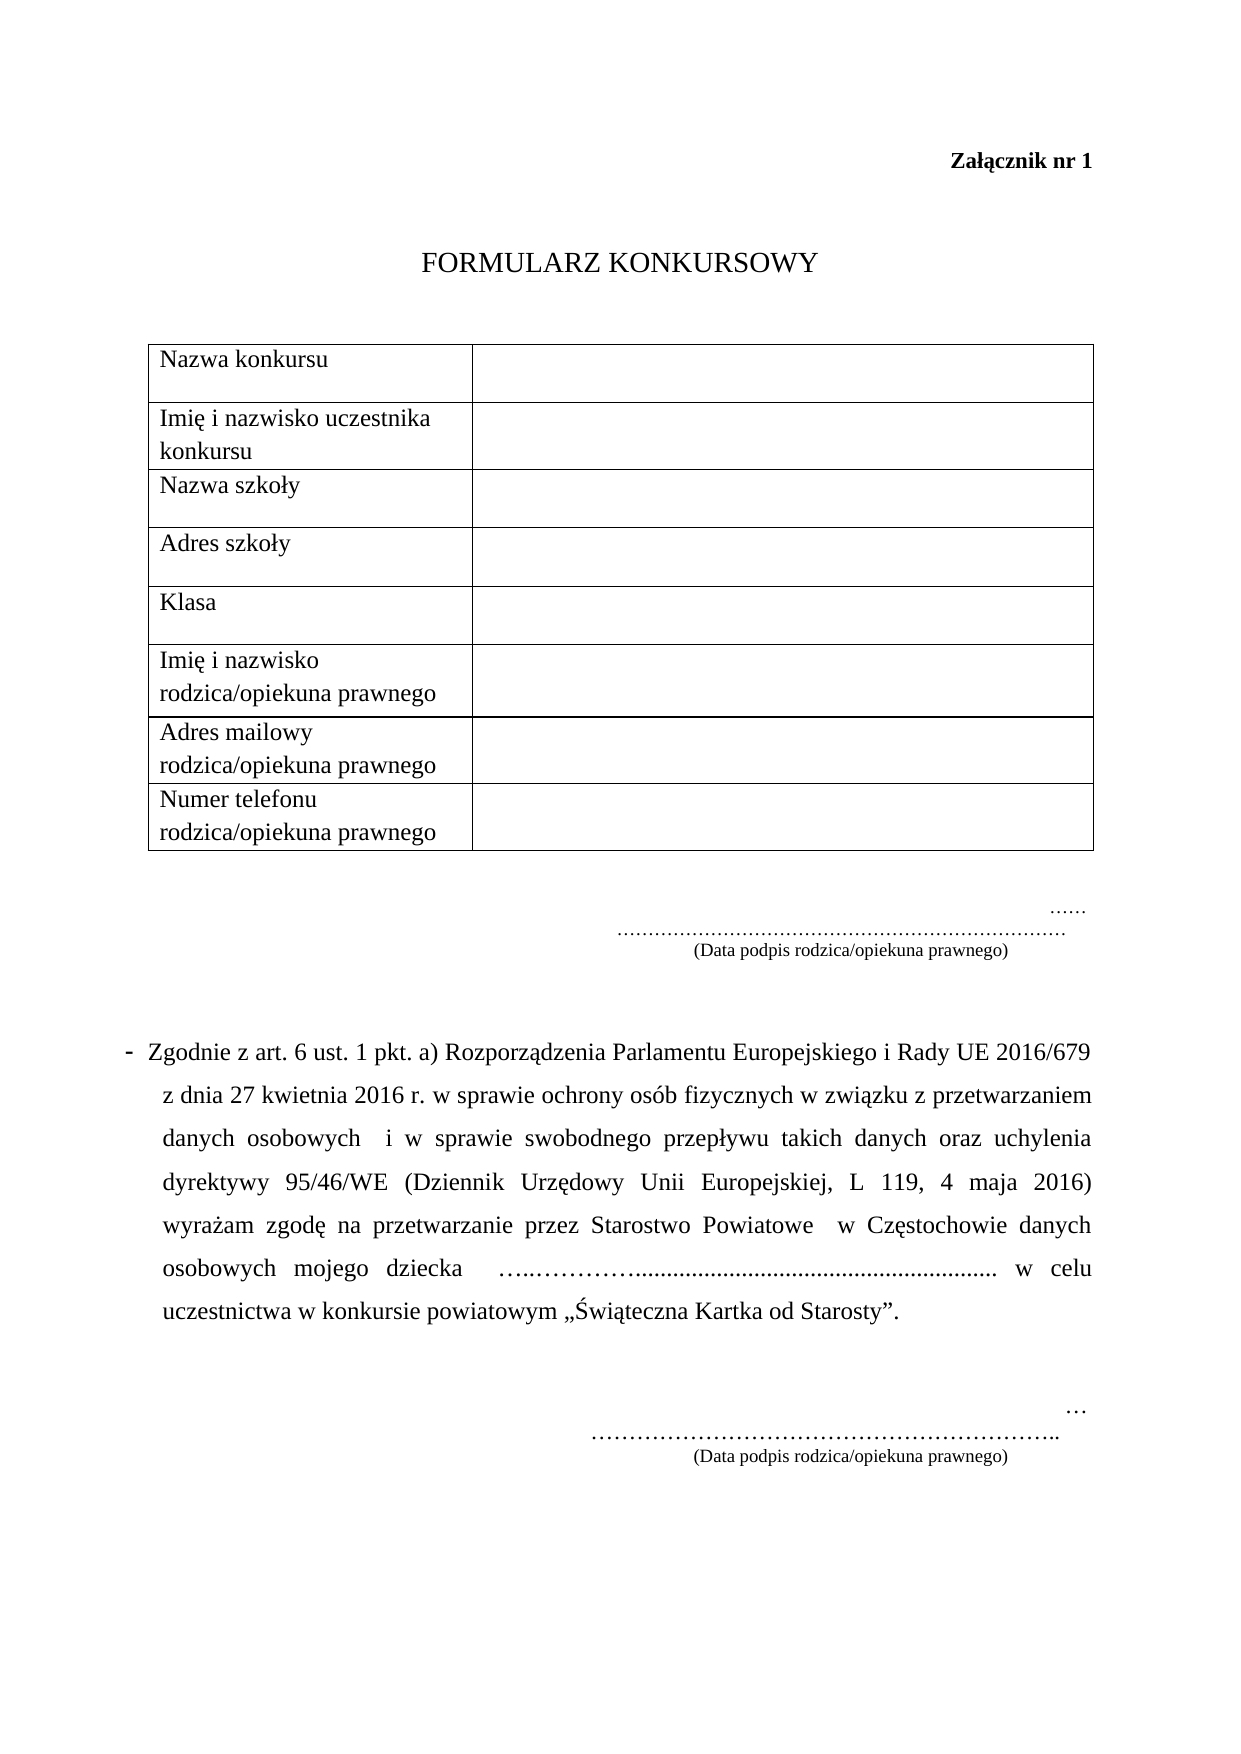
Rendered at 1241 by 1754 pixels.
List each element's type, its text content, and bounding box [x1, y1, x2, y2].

text FORMULARZ KONKURSOWY [148, 246, 1093, 279]
text (Data podpis rodzica/opiekuna prawnego) [148, 1444, 1093, 1495]
table_cell Klasa [149, 587, 472, 644]
table_cell Adres szkoły [149, 528, 472, 586]
text (Data podpis rodzica/opiekuna prawnego) [148, 939, 1093, 961]
table_cell Nazwa szkoły [149, 470, 472, 527]
list Zgodnie z art. 6 ust. 1 pkt. a) Rozporządzenia Parlamentu Europejskiego i Rady UE 2016/679 z dnia 27 kwietnia 2016 r. w sprawie ochrony osób fizycznych w związku z przetwarzaniem danych osobowych i w sprawie swobodnego przepływu takich danych oraz uchylenia dyrektywy 95/46/WE (Dziennik Urzędowy Unii Europejskiej, L 119, 4 maja 2016) wyrażam zgodę na przetwarzanie przez Starostwo Powiatowe w Częstochowie danych osobowych mojego dziecka …..………….......................................................... w celu uczestnictwa w konkursie powiatowym „Świąteczna Kartka od Starosty”. [125, 1037, 1093, 1325]
table_cell [473, 718, 1093, 783]
table_cell [473, 403, 1093, 469]
table_cell [473, 528, 1093, 586]
table_cell Imię i nazwisko rodzica/opiekuna prawnego [149, 645, 472, 716]
table_cell [473, 587, 1093, 644]
table_header Nazwa konkursu [149, 345, 472, 402]
text Załącznik nr 1 [148, 148, 1093, 174]
table_cell Numer telefonu rodzica/opiekuna prawnego [149, 784, 472, 850]
table_header [473, 345, 1093, 402]
table_cell Adres mailowy rodzica/opiekuna prawnego [149, 718, 472, 783]
table_cell [473, 784, 1093, 850]
text …………………………………………………………………… [590, 896, 1093, 939]
table_cell [473, 470, 1093, 527]
table_cell Imię i nazwisko uczestnika konkursu [149, 403, 472, 469]
text ……………………………………………………….. [590, 1392, 1093, 1444]
table_cell [473, 645, 1093, 716]
